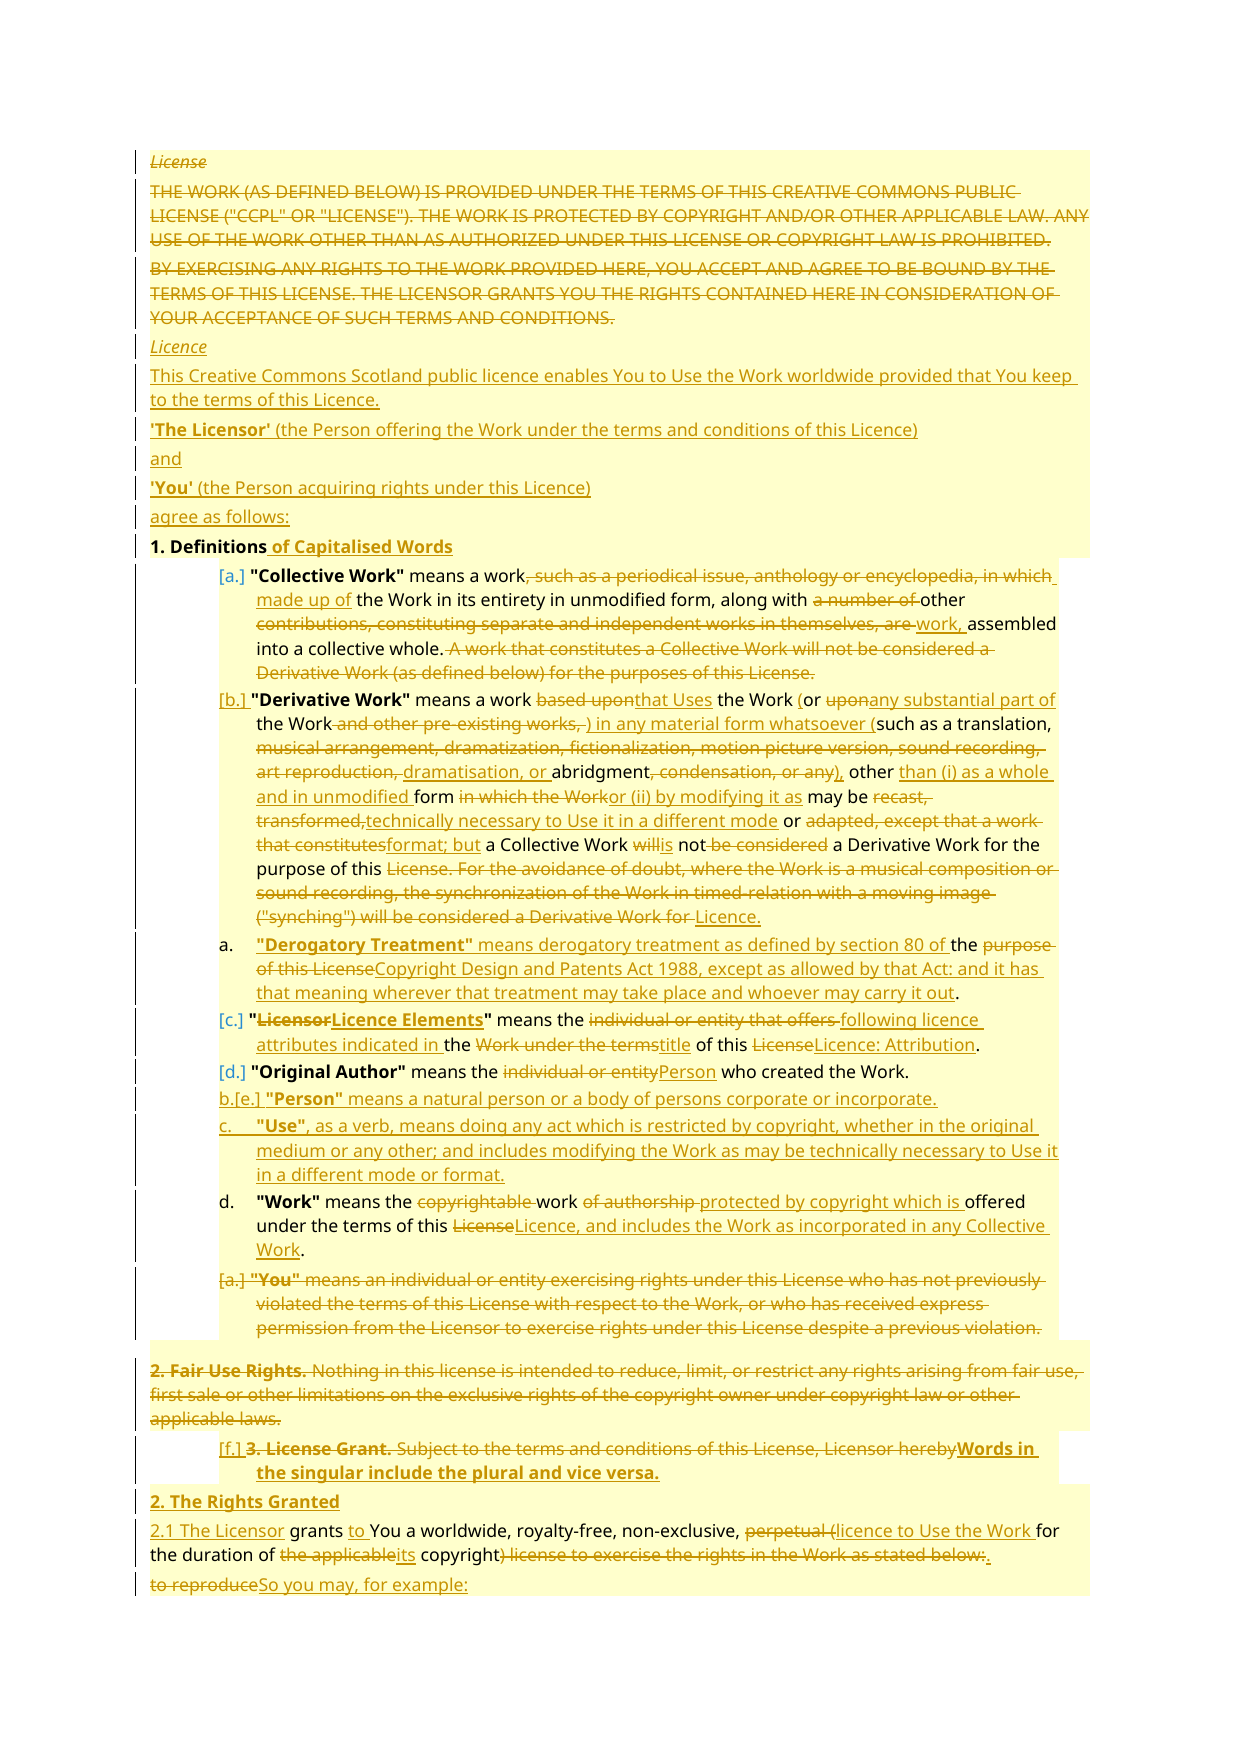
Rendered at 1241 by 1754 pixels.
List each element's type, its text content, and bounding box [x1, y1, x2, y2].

text 1. Definitions [150, 534, 1090, 558]
list "Original Author" means the who created the Work. [219, 1059, 1059, 1083]
list "Collective Work" means a work the Work in its entirety in unmodified form, along with other assembled into a collective whole. [219, 563, 1059, 684]
list "Derivative Work" means a work the Work or the Worksuch as a translation, abridgment other form may be or a Collective Work not a Derivative Work for the purpose of this [219, 687, 1059, 929]
list "Work" means the work offered under the terms of this . [219, 1189, 1059, 1262]
list the . [219, 932, 1059, 1005]
list "" means the the of this . [219, 1008, 1059, 1056]
text grants You a worldwide, royalty-free, non-exclusive, for the duration of copyright [150, 1519, 1090, 1567]
